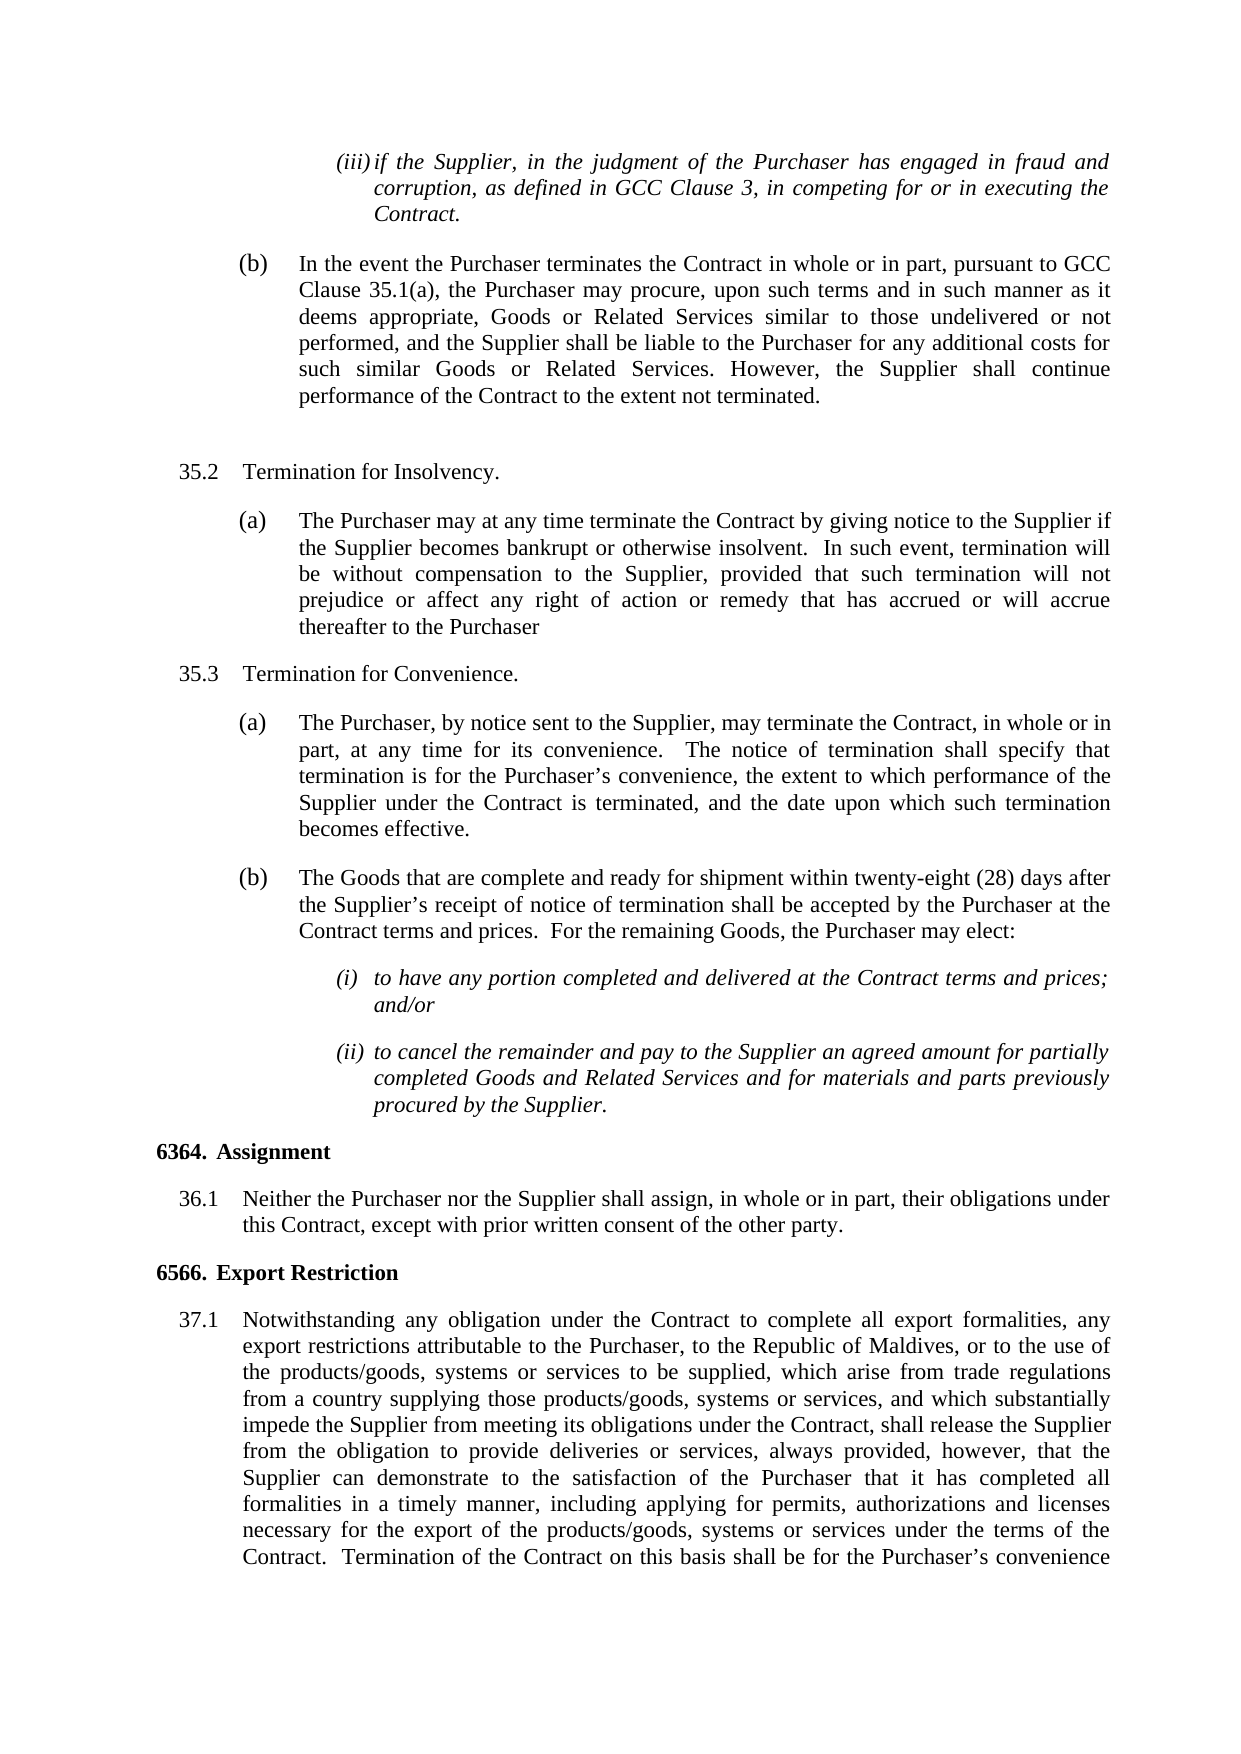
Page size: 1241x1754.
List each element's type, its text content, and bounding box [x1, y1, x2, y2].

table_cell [167, 148, 1123, 1138]
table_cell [167, 1259, 1123, 1569]
table_cell Assignment 36.1 Neither the Purchaser nor the Supplier shall assign, in whole or in part, their obligations under this Contract, except with prior written consent of the other party. [167, 1138, 1123, 1258]
